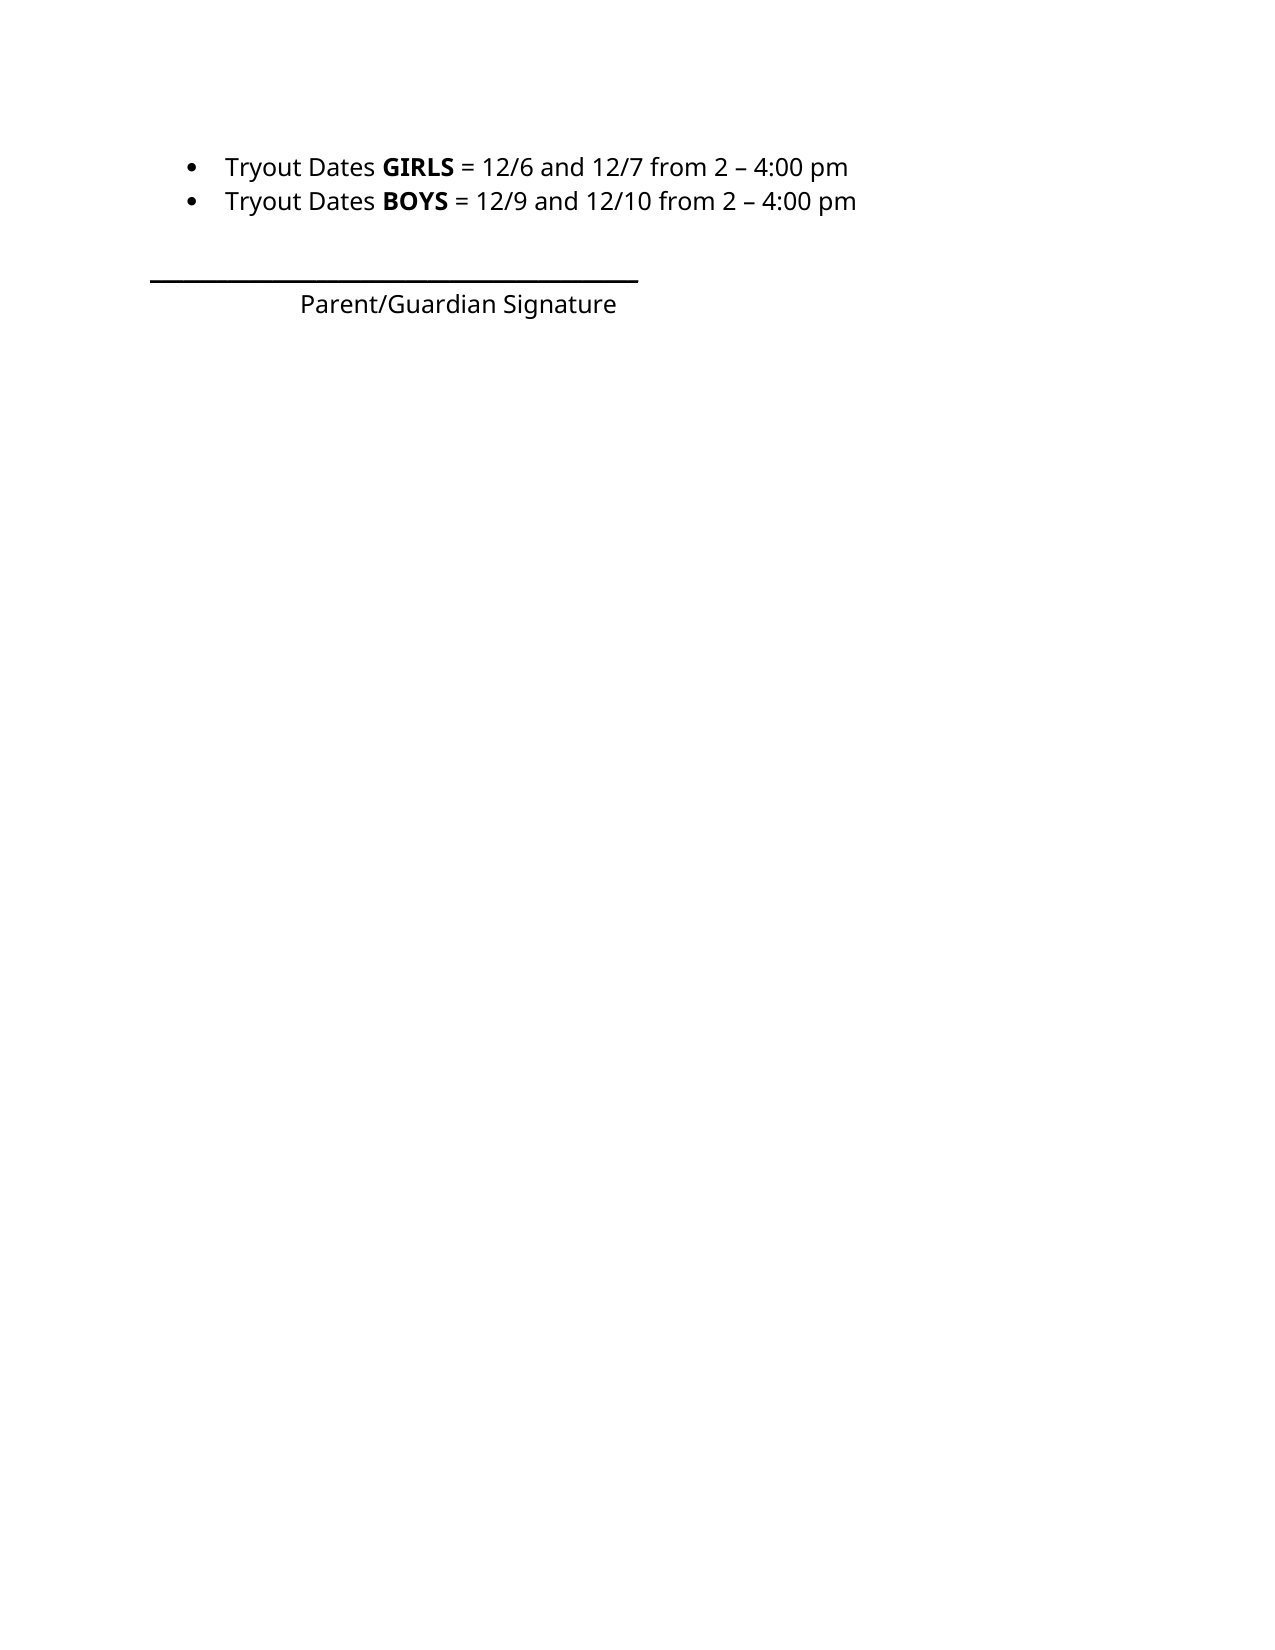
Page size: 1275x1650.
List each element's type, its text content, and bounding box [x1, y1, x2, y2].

text ____________________________________________ [150, 252, 1125, 286]
list Tryout Dates GIRLS = 12/6 and 12/7 from 2 – 4:00 pm [187, 150, 1125, 184]
list Tryout Dates BOYS = 12/9 and 12/10 from 2 – 4:00 pm [187, 184, 1125, 218]
text Parent/Guardian Signature [150, 286, 1125, 320]
